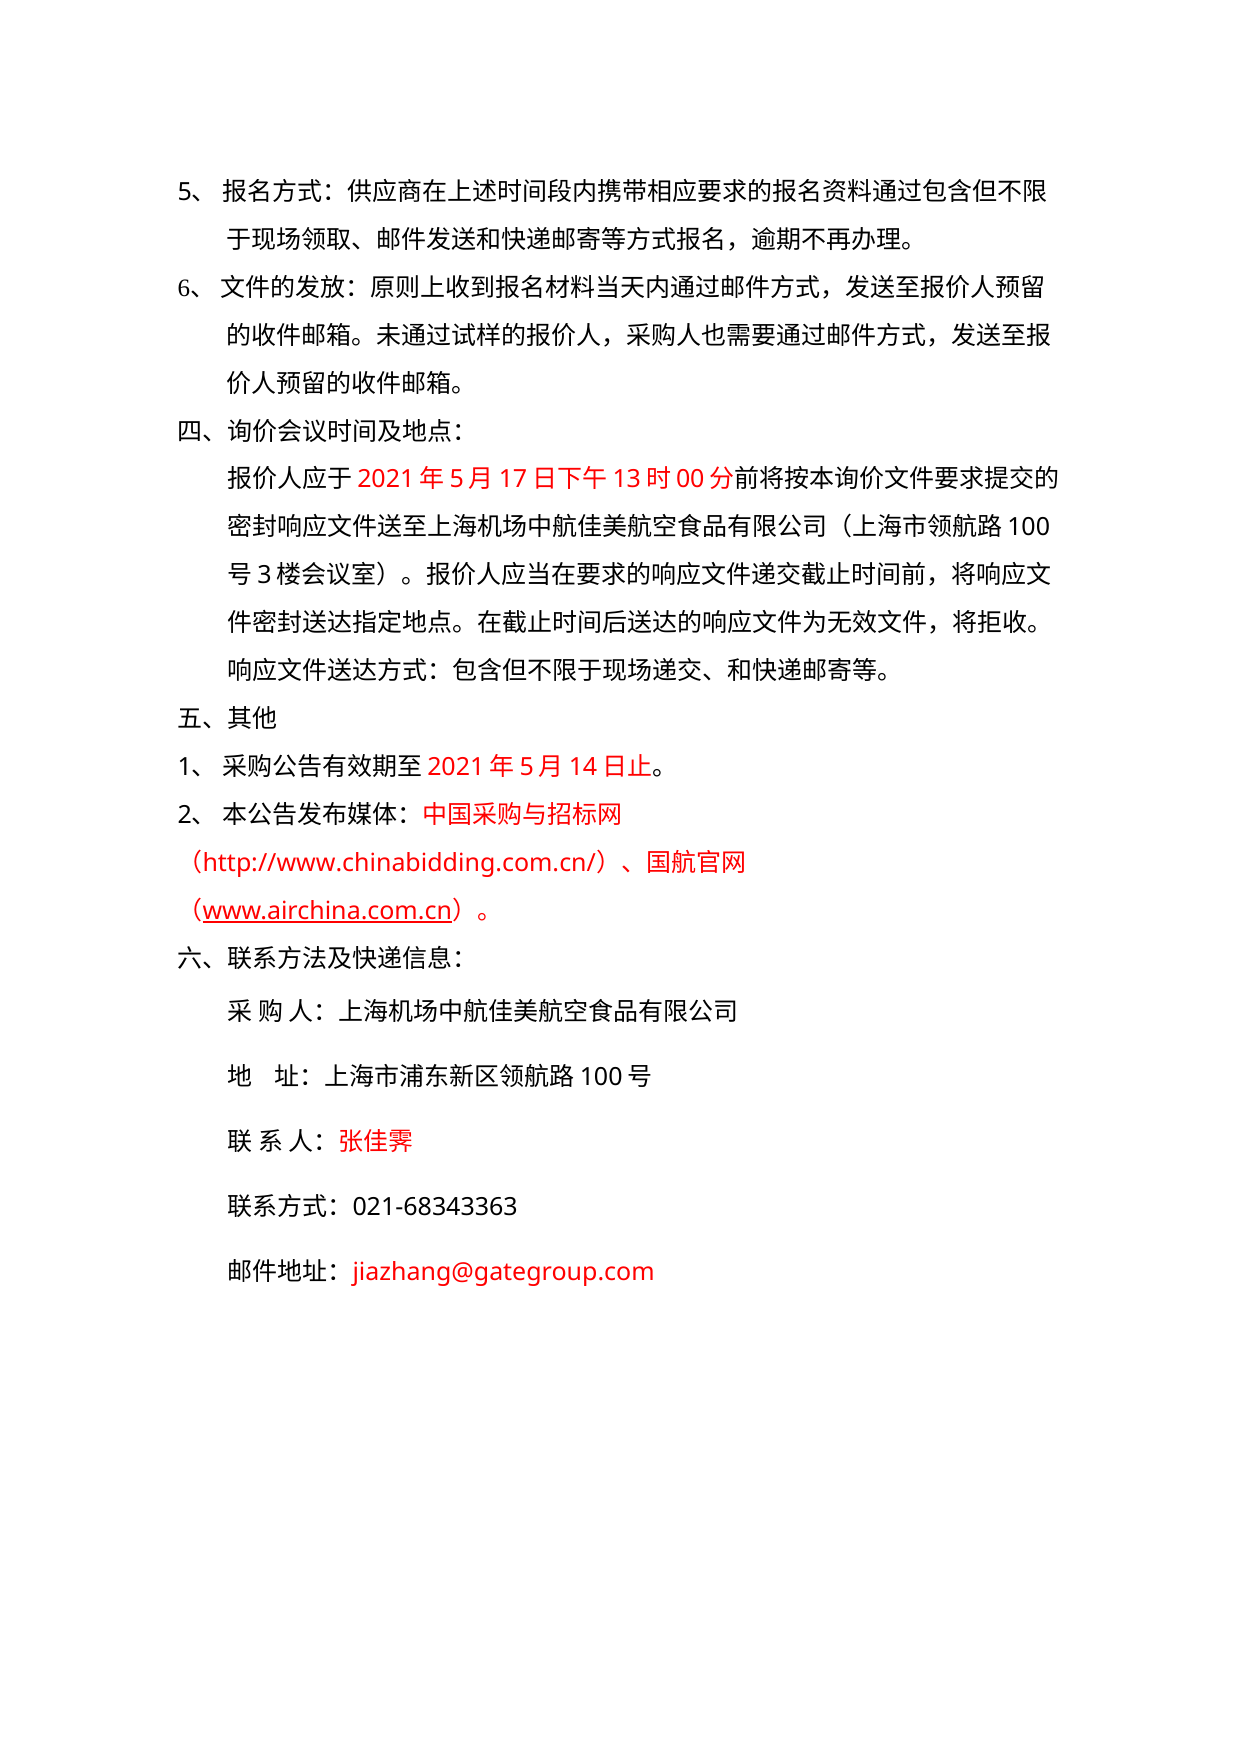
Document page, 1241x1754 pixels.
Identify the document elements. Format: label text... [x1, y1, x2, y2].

text 采 购 人：上海机场中航佳美航空食品有限公司 [177, 977, 1063, 1042]
text 五、其他 [177, 689, 1063, 737]
text 2、 本公告发布媒体：中国采购与招标网（http://www.chinabidding.com.cn/）、国航官网（www.airchina.com.cn）。 [177, 785, 1063, 929]
text 四、询价会议时间及地点： [177, 402, 1063, 449]
text 报价人应于2021年5月17日下午13时00分前将按本询价文件要求提交的密封响应文件送至上海机场中航佳美航空食品有限公司（上海市领航路100号3楼会议室）。报价人应当在要求的响应文件递交截止时间前，将响应文件密封送达指定地点。在截止时间后送达的响应文件为无效文件，将拒收。 [227, 449, 1063, 641]
text 响应文件送达方式：包含但不限于现场递交、和快递邮寄等。 [227, 641, 1063, 689]
text 地 址：上海市浦东新区领航路100号 [177, 1042, 1063, 1107]
text 联系方式：021-68343363 [177, 1172, 1063, 1237]
text 邮件地址：jiazhang@gategroup.com [177, 1237, 1063, 1302]
text 1、 采购公告有效期至2021年5月14日止。 [177, 737, 1063, 785]
text 六、联系方法及快递信息： [177, 929, 1063, 977]
text 5、 报名方式：供应商在上述时间段内携带相应要求的报名资料通过包含但不限于现场领取、邮件发送和快递邮寄等方式报名，逾期不再办理。 [177, 162, 1063, 258]
text 联 系 人：张佳霁 [177, 1107, 1063, 1172]
text 6、 文件的发放：原则上收到报名材料当天内通过邮件方式，发送至报价人预留的收件邮箱。未通过试样的报价人，采购人也需要通过邮件方式，发送至报价人预留的收件邮箱。 [177, 258, 1063, 402]
